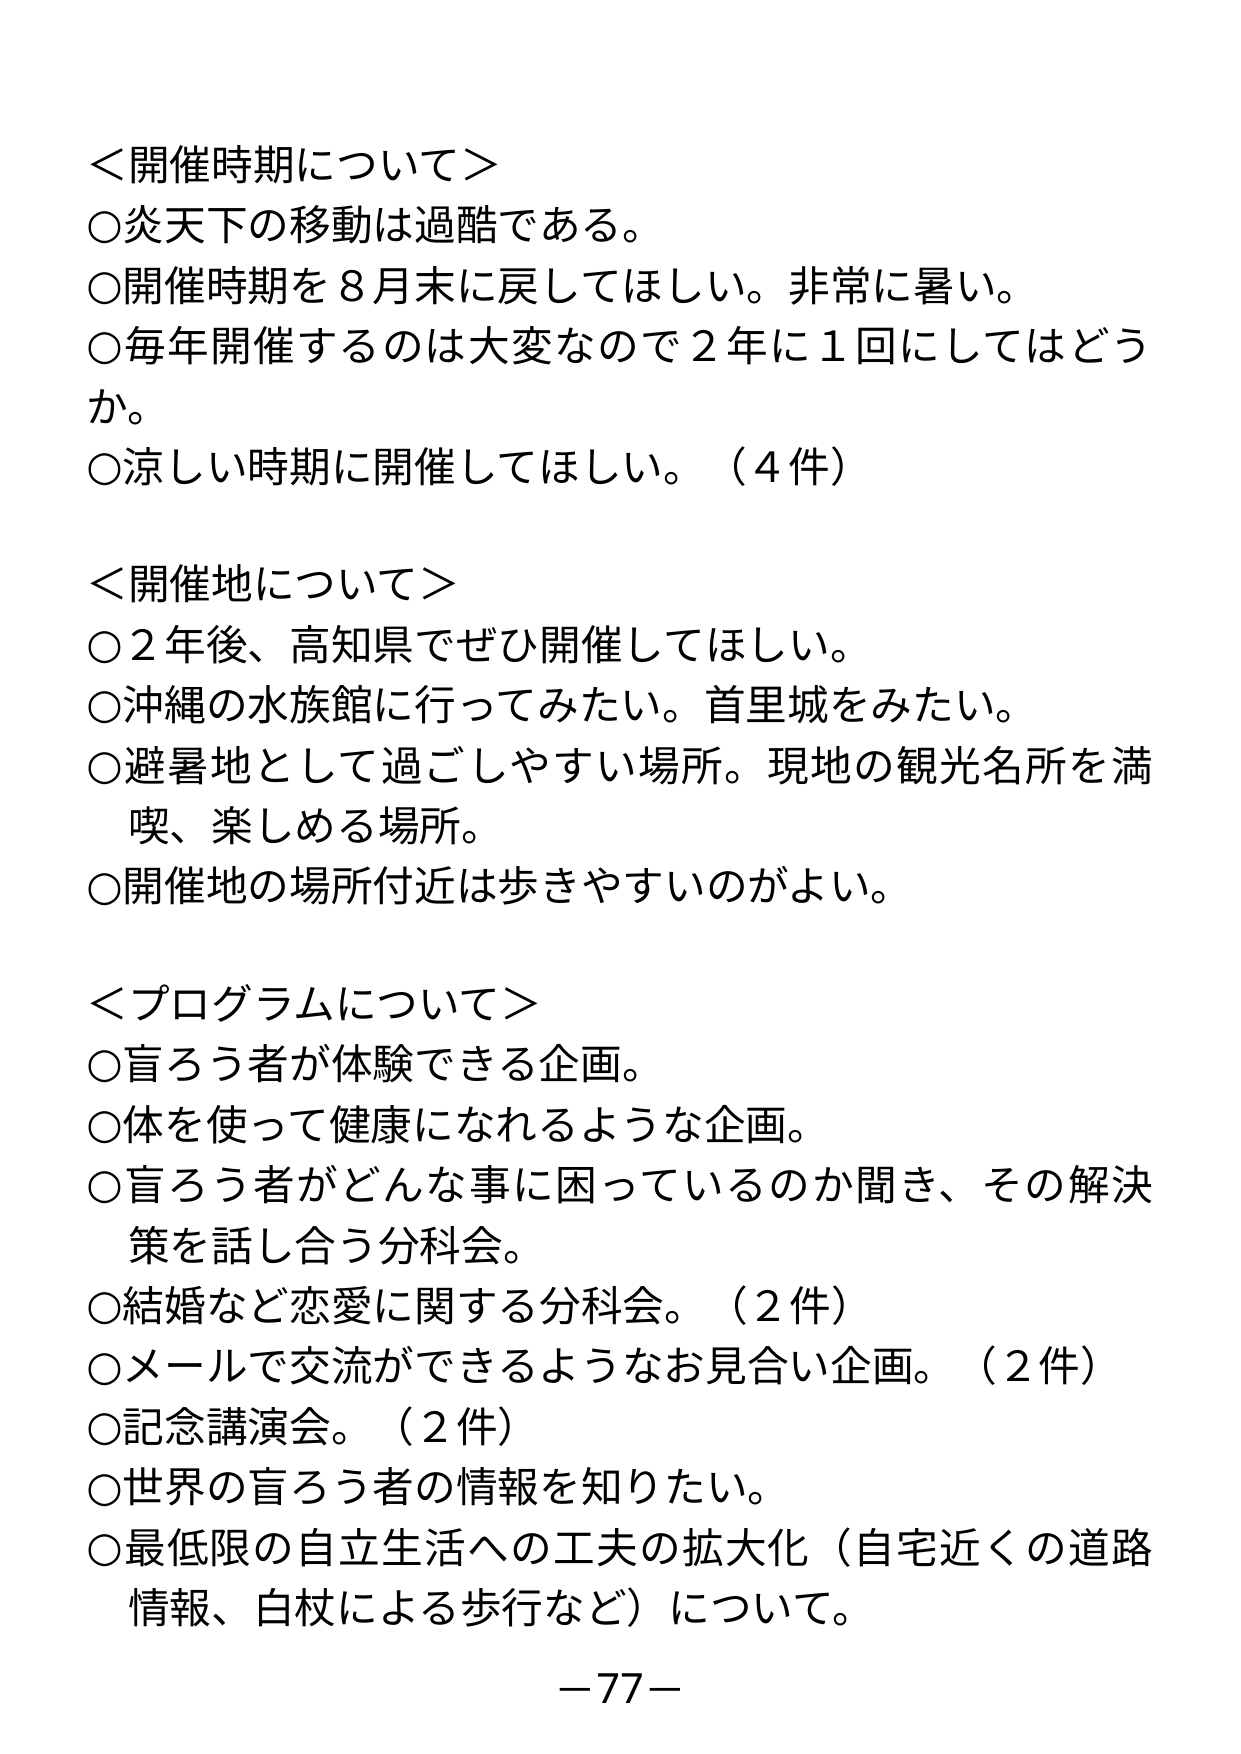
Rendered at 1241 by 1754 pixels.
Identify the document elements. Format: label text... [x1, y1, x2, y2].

text ○開催時期を８月末に戻してほしい。非常に暑い。 [86, 253, 1154, 313]
text ○涼しい時期に開催してほしい。（４件） [86, 434, 1154, 494]
text ○沖縄の水族館に行ってみたい。首里城をみたい。 [86, 672, 1154, 733]
text ○毎年開催するのは大変なので２年に１回にしてはどうか。 [86, 313, 1154, 434]
text ○メールで交流ができるようなお見合い企画。（２件） [86, 1333, 1154, 1394]
text ○盲ろう者が体験できる企画。 [86, 1031, 1154, 1092]
text ○体を使って健康になれるような企画。 [86, 1092, 1154, 1152]
text ＜プログラムについて＞ [86, 971, 1154, 1031]
text ○開催地の場所付近は歩きやすいのがよい。 [86, 853, 1154, 914]
text ○２年後、高知県でぜひ開催してほしい。 [86, 612, 1154, 672]
text ○盲ろう者がどんな事に困っているのか聞き、その解決策を話し合う分科会。 [86, 1152, 1154, 1273]
text ○最低限の自立生活への工夫の拡大化（自宅近くの道路情報、白杖による歩行など）について。 [86, 1515, 1154, 1636]
text ○炎天下の移動は過酷である。 [86, 192, 1154, 253]
text ○結婚など恋愛に関する分科会。（２件） [86, 1273, 1154, 1333]
text ○記念講演会。（２件） [86, 1394, 1154, 1454]
text ＜開催時期について＞ [86, 132, 1154, 192]
text ○世界の盲ろう者の情報を知りたい。 [86, 1454, 1154, 1515]
text ＜開催地について＞ [86, 551, 1154, 612]
text ○避暑地として過ごしやすい場所。現地の観光名所を満喫、楽しめる場所。 [86, 733, 1154, 853]
